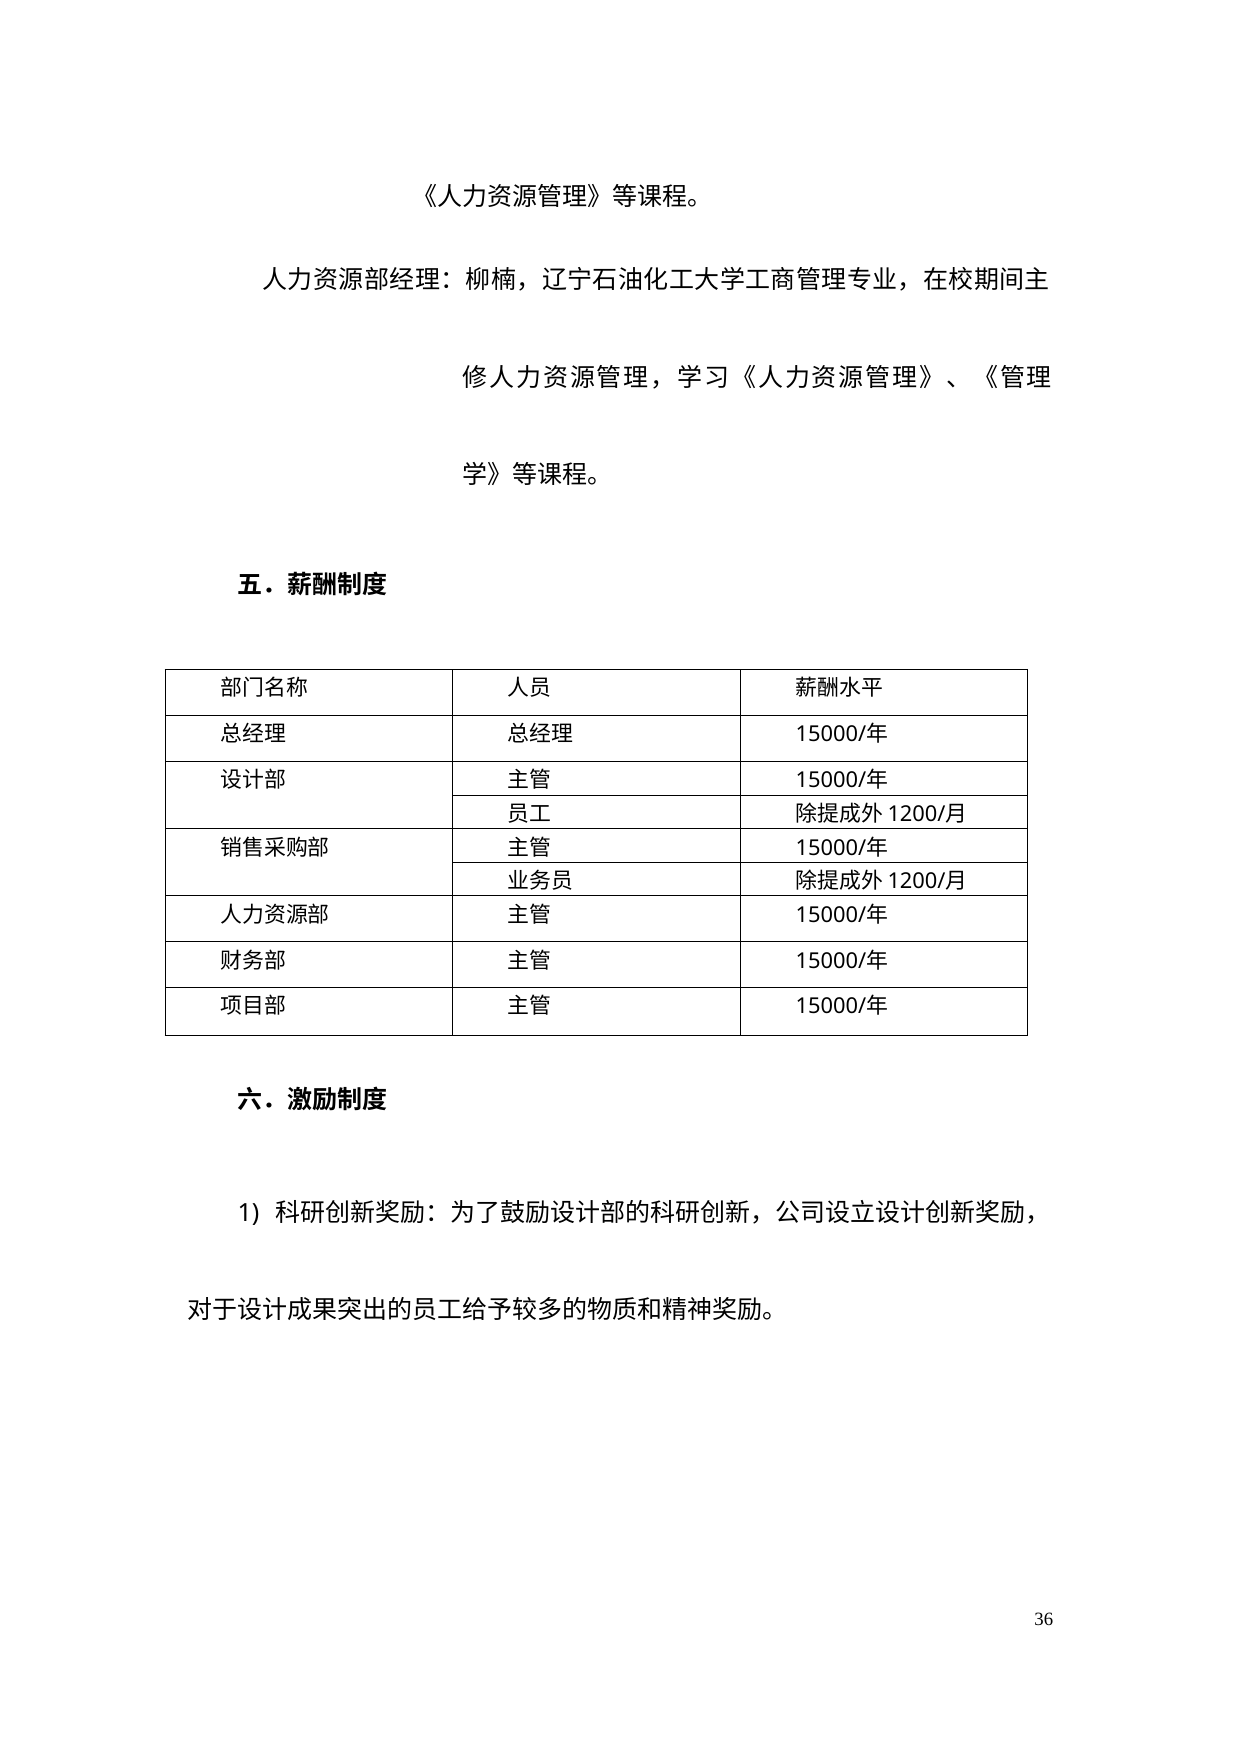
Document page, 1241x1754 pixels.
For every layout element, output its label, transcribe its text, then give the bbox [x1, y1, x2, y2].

table_cell 主管 [453, 829, 740, 862]
table_cell 15000/年 [741, 896, 1027, 941]
table_cell 主管 [453, 942, 740, 987]
text 六．激励制度 [187, 1065, 1053, 1130]
table_cell 主管 [453, 762, 740, 795]
table_cell 员工 [453, 796, 740, 828]
table_cell 总经理 [453, 716, 740, 761]
table_cell 除提成外1200/月 [741, 796, 1027, 828]
table_cell 销售采购部 [166, 829, 452, 895]
table_header 部门名称 [166, 670, 452, 715]
text 人力资源部经理：柳楠，辽宁石油化工大学工商管理专业，在校期间主修人力资源管理，学习《人力资源管理》、《管理学》等课程。 [262, 245, 1053, 505]
table_cell 设计部 [166, 762, 452, 828]
table_cell 财务部 [166, 942, 452, 987]
table_cell 主管 [453, 896, 740, 941]
table_cell 15000/年 [741, 829, 1027, 862]
table_cell 除提成外1200/月 [741, 863, 1027, 895]
table_cell 人力资源部 [166, 896, 452, 941]
subtitle 五．薪酬制度 [187, 550, 1053, 615]
table_cell 15000/年 [741, 988, 1027, 1035]
table_cell 15000/年 [741, 942, 1027, 987]
table_cell 15000/年 [741, 716, 1027, 761]
table_header 薪酬水平 [741, 670, 1027, 715]
table_cell 15000/年 [741, 762, 1027, 795]
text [262, 162, 1053, 227]
table_header 人员 [453, 670, 740, 715]
table_cell 主管 [453, 988, 740, 1035]
table_cell 总经理 [166, 716, 452, 761]
table_cell 业务员 [453, 863, 740, 895]
list 科研创新奖励：为了鼓励设计部的科研创新，公司设立设计创新奖励，对于设计成果突出的员工给予较多的物质和精神奖励。 [187, 1178, 1053, 1340]
table_cell 项目部 [166, 988, 452, 1035]
